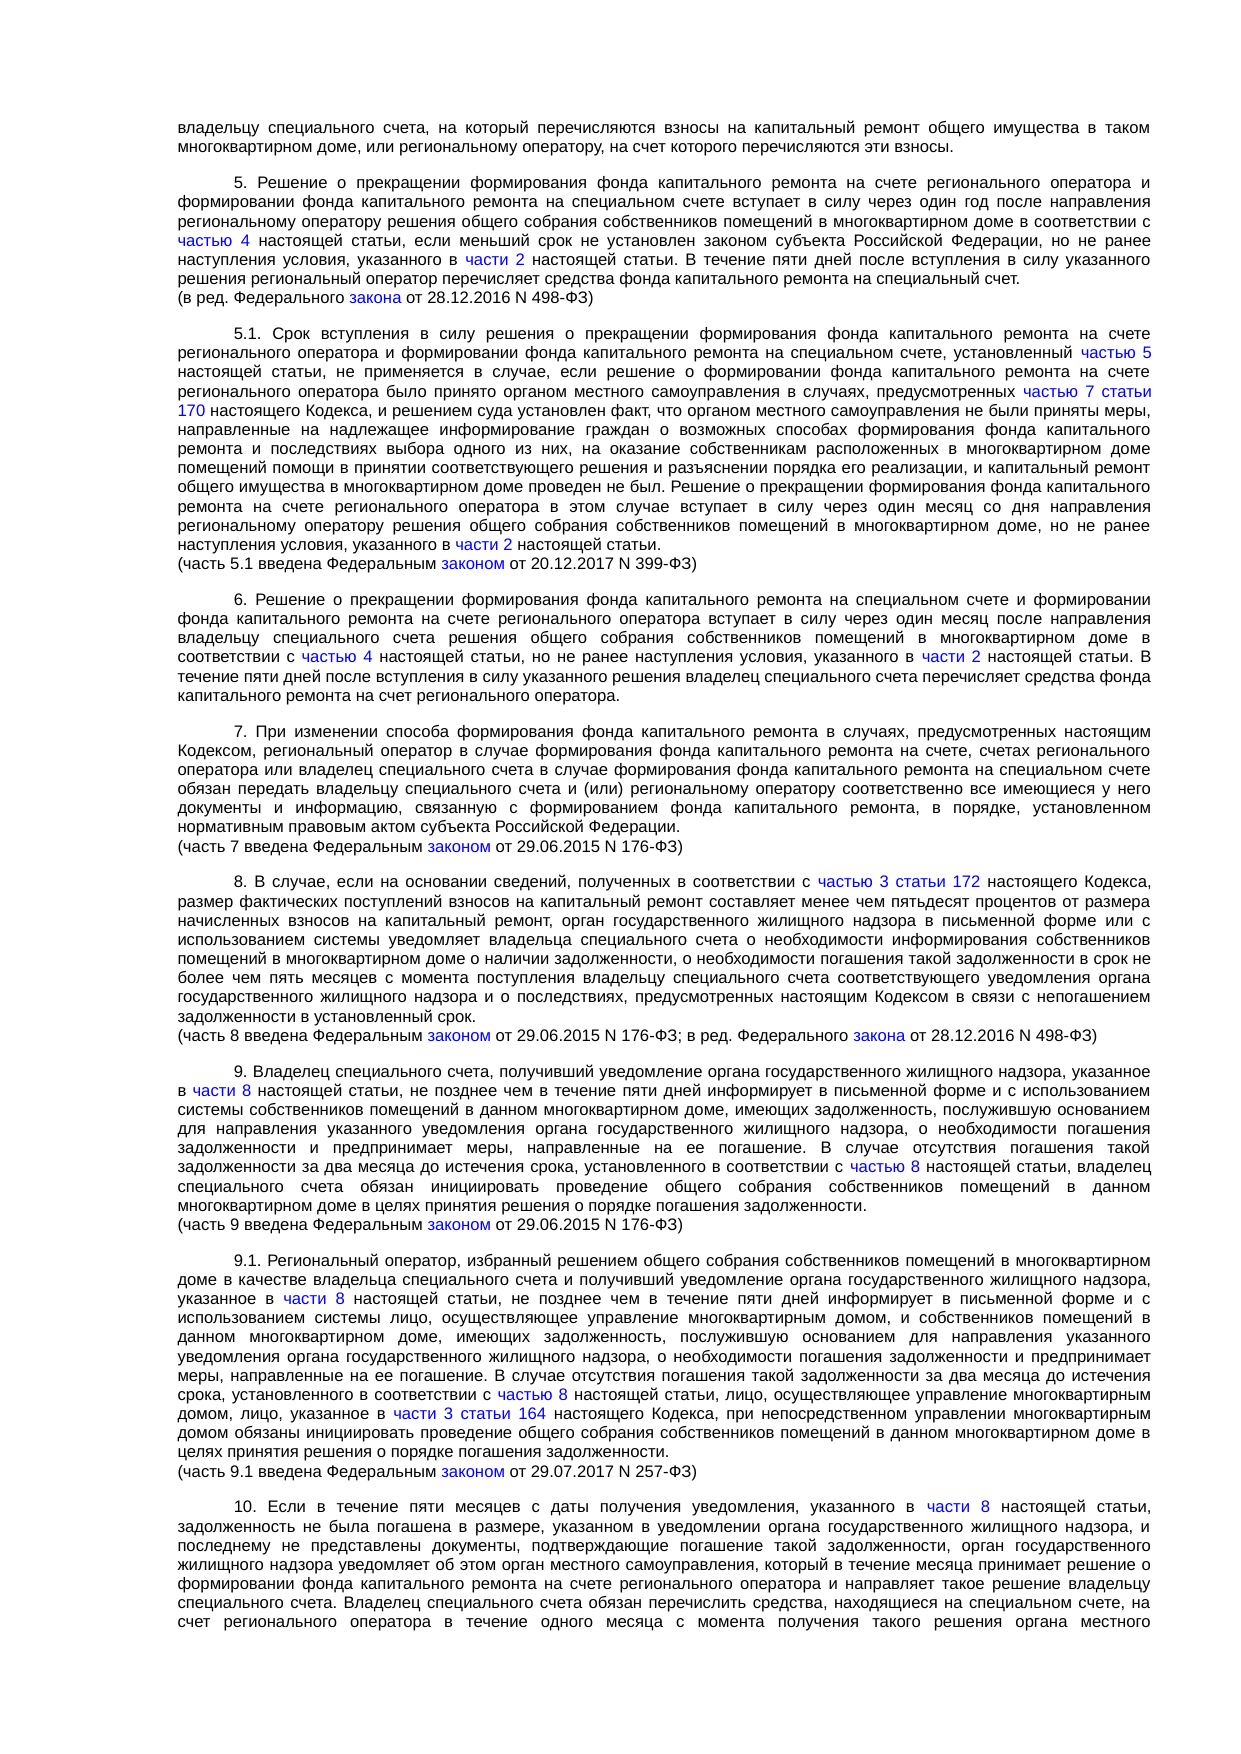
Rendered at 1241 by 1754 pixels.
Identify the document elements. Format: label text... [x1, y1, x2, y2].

text (часть 8 введена Федеральным законом от 29.06.2015 N 176-ФЗ; в ред. Федерального закона от 28.12.2016 N 498-ФЗ) [177, 1026, 1152, 1045]
text (часть 9.1 введена Федеральным законом от 29.07.2017 N 257-ФЗ) [177, 1461, 1152, 1481]
text (часть 5.1 введена Федеральным законом от 20.12.2017 N 399-ФЗ) [177, 554, 1152, 573]
text 7. При изменении способа формирования фонда капитального ремонта в случаях, предусмотренных настоящим Кодексом, региональный оператор в случае формирования фонда капитального ремонта на счете, счетах регионального оператора или владелец специального счета в случае формирования фонда капитального ремонта на специальном счете обязан передать владельцу специального счета и (или) региональному оператору соответственно все имеющиеся у него документы и информацию, связанную с формированием фонда капитального ремонта, в порядке, установленном нормативным правовым актом субъекта Российской Федерации. [177, 721, 1152, 836]
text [177, 1497, 1152, 1631]
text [177, 118, 1152, 156]
text 9.1. Региональный оператор, избранный решением общего собрания собственников помещений в многоквартирном доме в качестве владельца специального счета и получивший уведомление органа государственного жилищного надзора, указанное в части 8 настоящей статьи, не позднее чем в течение пяти дней информирует в письменной форме и с использованием системы лицо, осуществляющее управление многоквартирным домом, и собственников помещений в данном многоквартирном доме, имеющих задолженность, послужившую основанием для направления указанного уведомления органа государственного жилищного надзора, о необходимости погашения задолженности и предпринимает меры, направленные на ее погашение. В случае отсутствия погашения такой задолженности за два месяца до истечения срока, установленного в соответствии с частью 8 настоящей статьи, лицо, осуществляющее управление многоквартирным домом, лицо, указанное в части 3 статьи 164 настоящего Кодекса, при непосредственном управлении многоквартирным домом обязаны инициировать проведение общего собрания собственников помещений в данном многоквартирном доме в целях принятия решения о порядке погашения задолженности. [177, 1251, 1152, 1461]
text 9. Владелец специального счета, получивший уведомление органа государственного жилищного надзора, указанное в части 8 настоящей статьи, не позднее чем в течение пяти дней информирует в письменной форме и с использованием системы собственников помещений в данном многоквартирном доме, имеющих задолженность, послужившую основанием для направления указанного уведомления органа государственного жилищного надзора, о необходимости погашения задолженности и предпринимает меры, направленные на ее погашение. В случае отсутствия погашения такой задолженности за два месяца до истечения срока, установленного в соответствии с частью 8 настоящей статьи, владелец специального счета обязан инициировать проведение общего собрания собственников помещений в данном многоквартирном доме в целях принятия решения о порядке погашения задолженности. [177, 1061, 1152, 1215]
text (часть 7 введена Федеральным законом от 29.06.2015 N 176-ФЗ) [177, 836, 1152, 856]
text (часть 9 введена Федеральным законом от 29.06.2015 N 176-ФЗ) [177, 1215, 1152, 1234]
text (в ред. Федерального закона от 28.12.2016 N 498-ФЗ) [177, 288, 1152, 307]
text 5. Решение о прекращении формирования фонда капитального ремонта на счете регионального оператора и формировании фонда капитального ремонта на специальном счете вступает в силу через один год после направления региональному оператору решения общего собрания собственников помещений в многоквартирном доме в соответствии с частью 4 настоящей статьи, если меньший срок не установлен законом субъекта Российской Федерации, но не ранее наступления условия, указанного в части 2 настоящей статьи. В течение пяти дней после вступления в силу указанного решения региональный оператор перечисляет средства фонда капитального ремонта на специальный счет. [177, 173, 1152, 288]
text 6. Решение о прекращении формирования фонда капитального ремонта на специальном счете и формировании фонда капитального ремонта на счете регионального оператора вступает в силу через один месяц после направления владельцу специального счета решения общего собрания собственников помещений в многоквартирном доме в соответствии с частью 4 настоящей статьи, но не ранее наступления условия, указанного в части 2 настоящей статьи. В течение пяти дней после вступления в силу указанного решения владелец специального счета перечисляет средства фонда капитального ремонта на счет регионального оператора. [177, 590, 1152, 705]
text 8. В случае, если на основании сведений, полученных в соответствии с частью 3 статьи 172 настоящего Кодекса, размер фактических поступлений взносов на капитальный ремонт составляет менее чем пятьдесят процентов от размера начисленных взносов на капитальный ремонт, орган государственного жилищного надзора в письменной форме или с использованием системы уведомляет владельца специального счета о необходимости информирования собственников помещений в многоквартирном доме о наличии задолженности, о необходимости погашения такой задолженности в срок не более чем пять месяцев с момента поступления владельцу специального счета соответствующего уведомления органа государственного жилищного надзора и о последствиях, предусмотренных настоящим Кодексом в связи с непогашением задолженности в установленный срок. [177, 872, 1152, 1026]
text 5.1. Срок вступления в силу решения о прекращении формирования фонда капитального ремонта на счете регионального оператора и формировании фонда капитального ремонта на специальном счете, установленный частью 5 настоящей статьи, не применяется в случае, если решение о формировании фонда капитального ремонта на счете регионального оператора было принято органом местного самоуправления в случаях, предусмотренных частью 7 статьи 170 настоящего Кодекса, и решением суда установлен факт, что органом местного самоуправления не были приняты меры, направленные на надлежащее информирование граждан о возможных способах формирования фонда капитального ремонта и последствиях выбора одного из них, на оказание собственникам расположенных в многоквартирном доме помещений помощи в принятии соответствующего решения и разъяснении порядка его реализации, и капитальный ремонт общего имущества в многоквартирном доме проведен не был. Решение о прекращении формирования фонда капитального ремонта на счете регионального оператора в этом случае вступает в силу через один месяц со дня направления региональному оператору решения общего собрания собственников помещений в многоквартирном доме, но не ранее наступления условия, указанного в части 2 настоящей статьи. [177, 324, 1152, 554]
